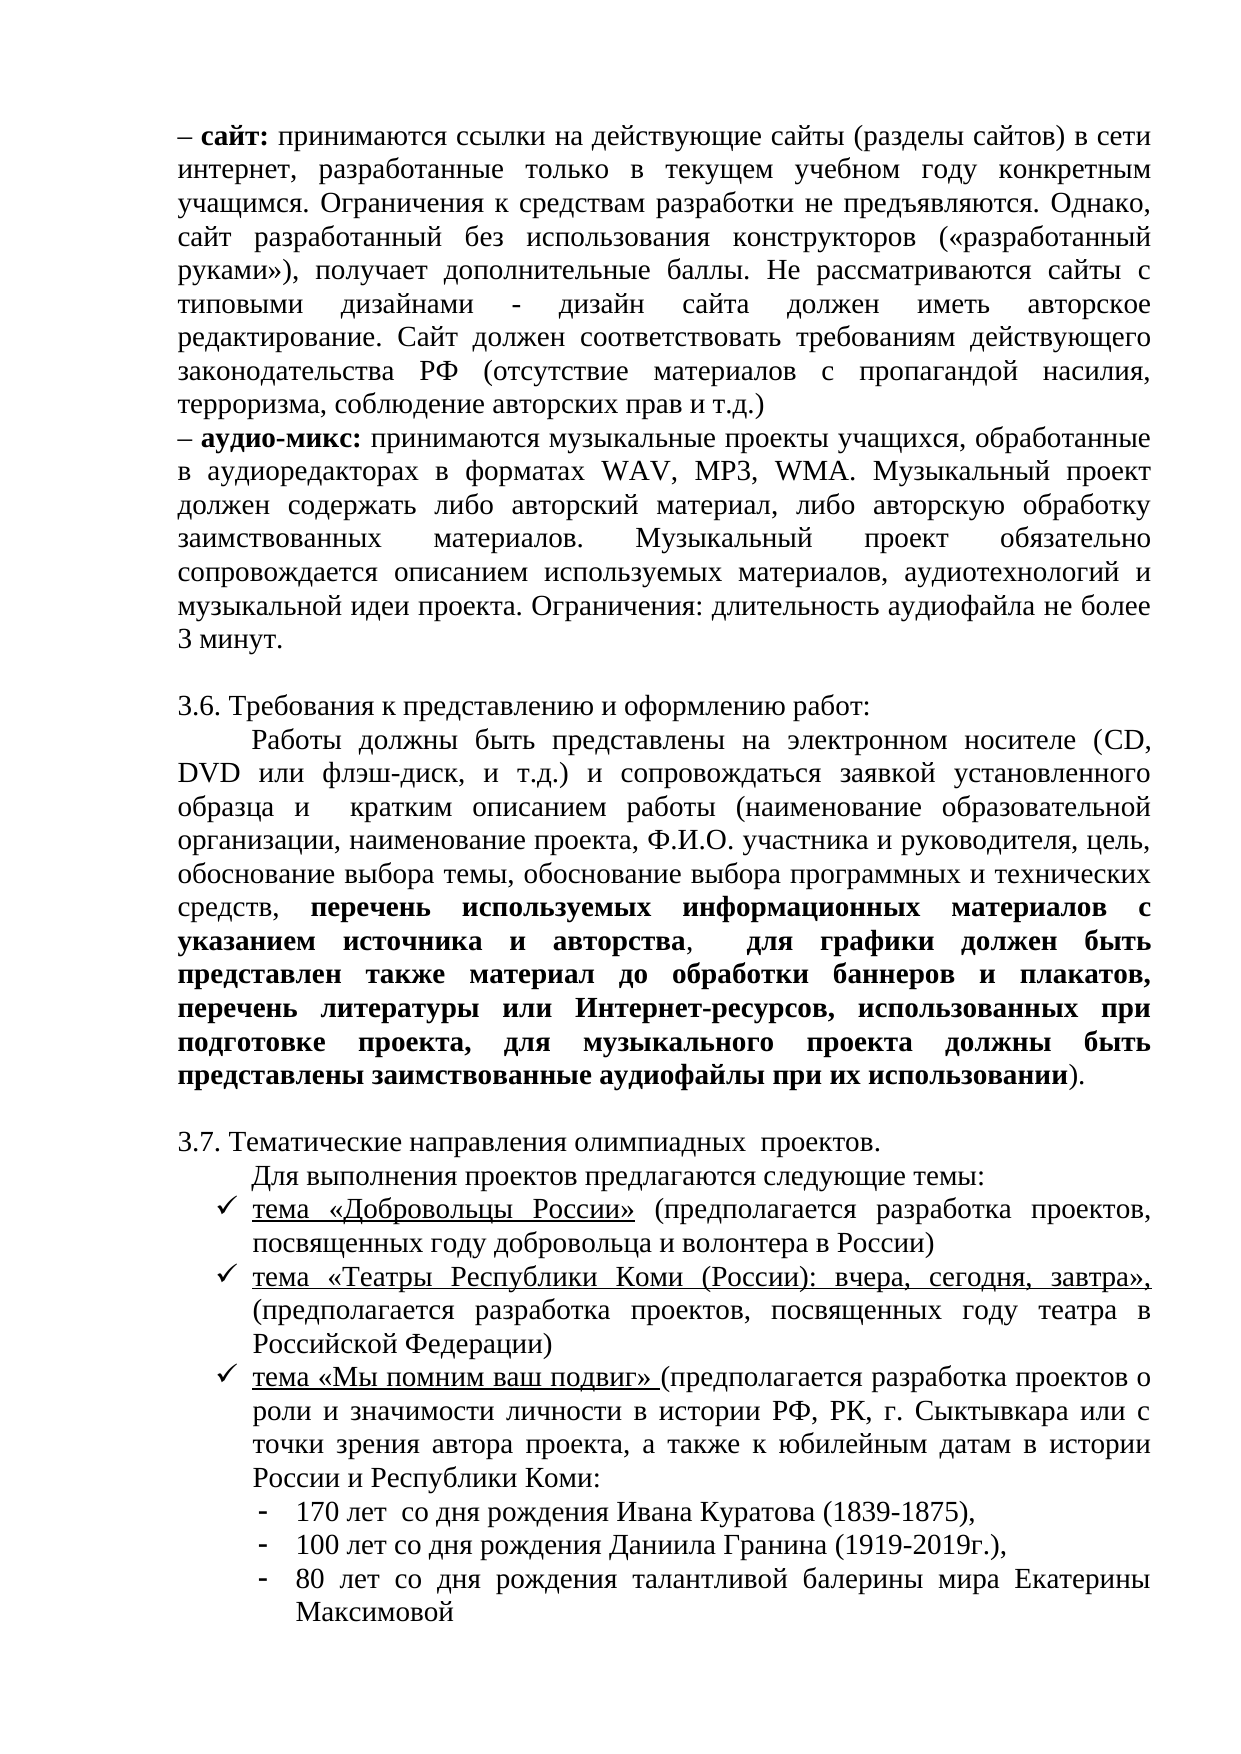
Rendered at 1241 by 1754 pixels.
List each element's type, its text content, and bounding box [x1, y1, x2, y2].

list 170 лет со дня рождения Ивана Куратова (1839-1875), [258, 1494, 1152, 1527]
text – сайт: принимаются ссылки на действующие сайты (разделы сайтов) в сети интернет, разработанные только в текущем учебном году конкретным учащимся. Ограничения к средствам разработки не предъявляются. Однако, сайт разработанный без использования конструкторов («разработанный руками»), получает дополнительные баллы. Не рассматриваются сайты с типовыми дизайнами - дизайн сайта должен иметь авторское редактирование. Сайт должен соответствовать требованиям действующего законодательства РФ (отсутствие материалов с пропагандой насилия, терроризма, соблюдение авторских прав и т.д.) [177, 118, 1152, 420]
list 100 лет со дня рождения Даниила Гранина (1919-2019г.), [258, 1527, 1152, 1561]
list тема «Добровольцы России» (предполагается разработка проектов, посвященных году добровольца и волонтера в России) [215, 1191, 1152, 1259]
list тема «Мы помним ваш подвиг» (предполагается разработка проектов о роли и значимости личности в истории РФ, РК, г. Сыктывкара или с точки зрения автора проекта, а также к юбилейным датам в истории России и Республики Коми: [215, 1359, 1152, 1494]
text 3.6. Требования к представлению и оформлению работ: [177, 688, 1152, 722]
text Работы должны быть представлены на электронном носителе (CD, DVD или флэш-диск, и т.д.) и сопровождаться заявкой установленного образца и кратким описанием работы (наименование образовательной организации, наименование проекта, Ф.И.О. участника и руководителя, цель, обоснование выбора темы, обоснование выбора программных и технических средств, перечень используемых информационных материалов с указанием источника и авторства, для графики должен быть представлен также материал до обработки баннеров и плакатов, перечень литературы или Интернет-ресурсов, использованных при подготовке проекта, для музыкального проекта должны быть представлены заимствованные аудиофайлы при их использовании). [177, 722, 1152, 1091]
text – аудио-микс: принимаются музыкальные проекты учащихся, обработанные в аудиоредакторах в форматах WAV, MP3, WMA. Музыкальный проект должен содержать либо авторский материал, либо авторскую обработку заимствованных материалов. Музыкальный проект обязательно сопровождается описанием используемых материалов, аудиотехнологий и музыкальной идеи проекта. Ограничения: длительность аудиофайла не более 3 минут. [177, 420, 1152, 655]
text 3.7. Тематические направления олимпиадных проектов. [177, 1124, 1152, 1158]
text Для выполнения проектов предлагаются следующие темы: [177, 1158, 1152, 1191]
list 80 лет со дня рождения талантливой балерины мира Екатерины Максимовой [258, 1561, 1152, 1628]
list тема «Театры Республики Коми (России): вчера, сегодня, завтра», (предполагается разработка проектов, посвященных году театра в Российской Федерации) [215, 1259, 1152, 1359]
